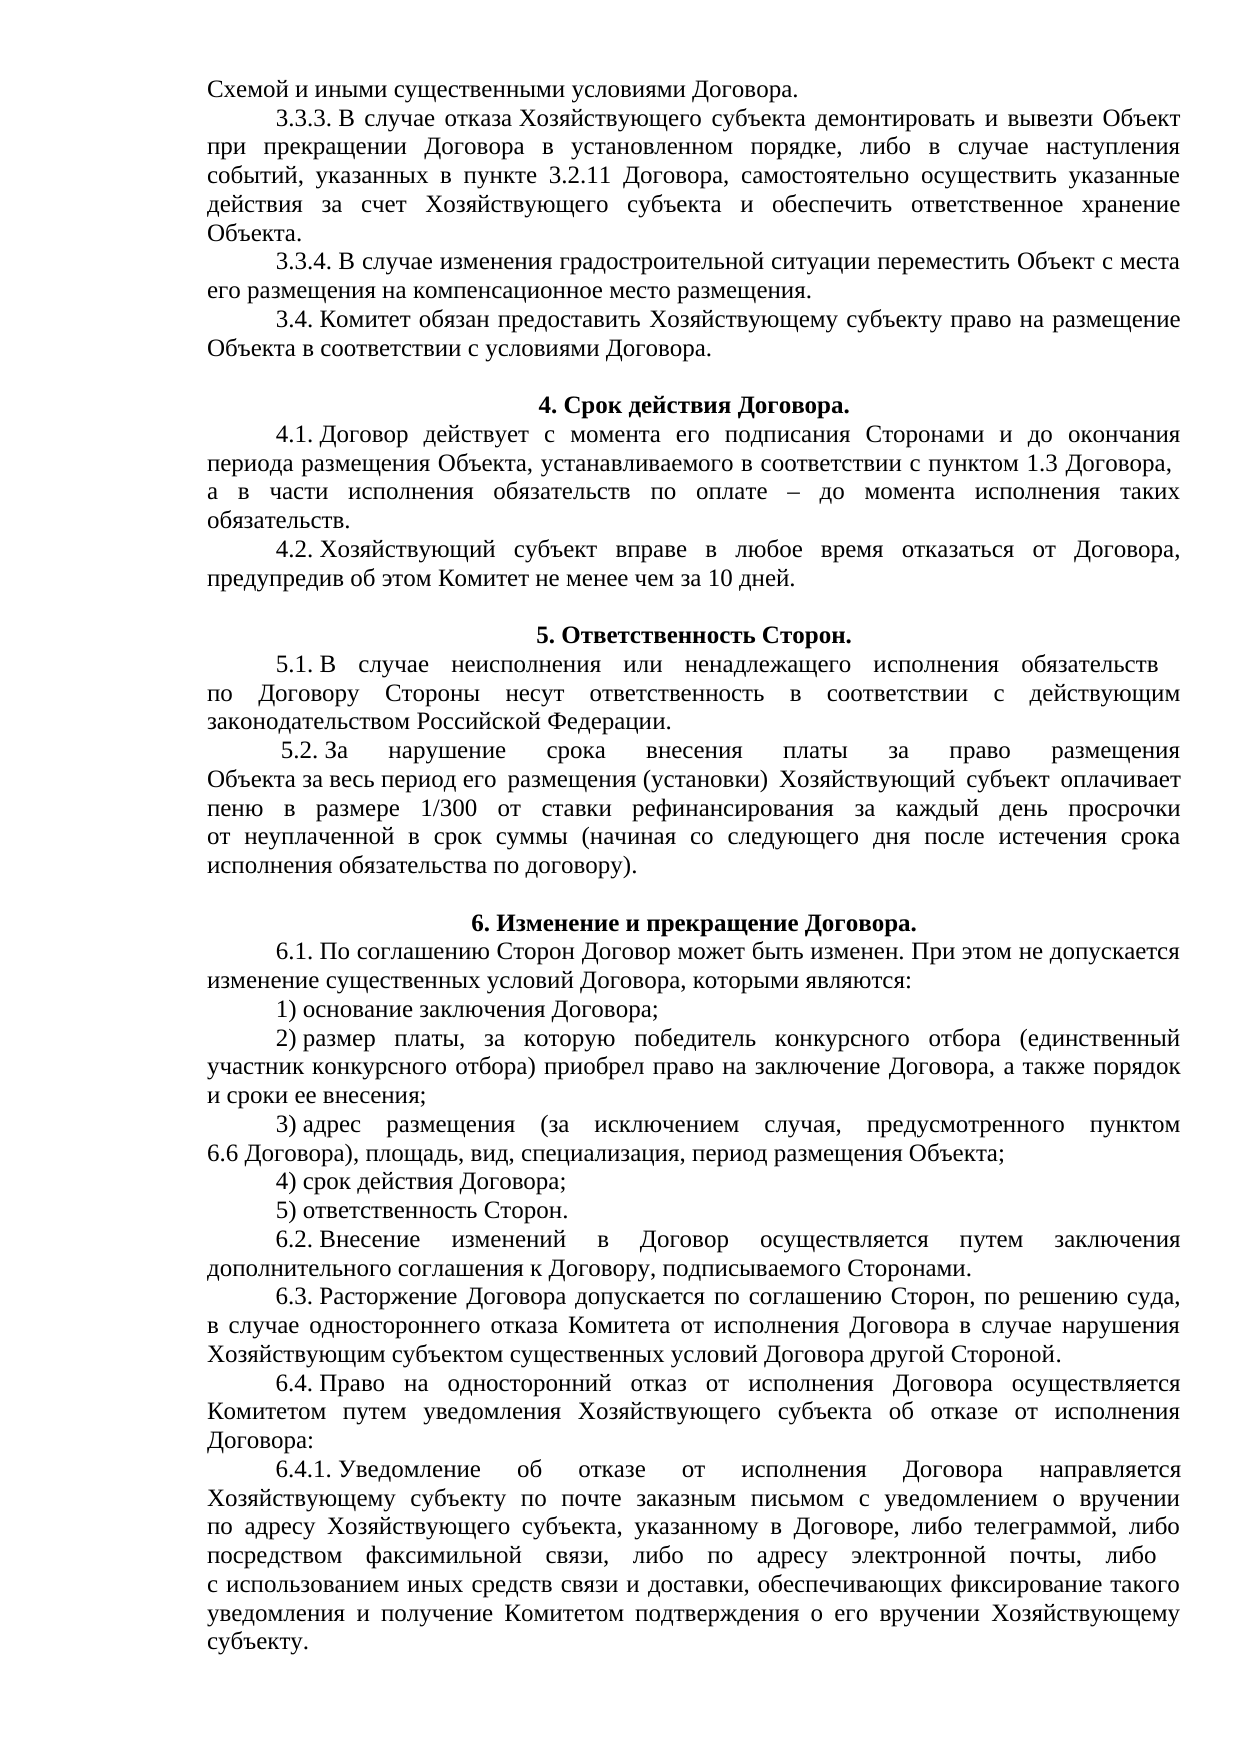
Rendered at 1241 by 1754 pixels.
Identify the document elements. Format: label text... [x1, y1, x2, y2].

text 4.1. Договор действует с момента его подписания Сторонами и до окончания периода размещения Объекта, устанавливаемого в соответствии с пунктом 1.3 Договора, а в части исполнения обязательств по оплате – до момента исполнения таких обязательств. [207, 419, 1181, 534]
text 6.4.1. Уведомление об отказе от исполнения Договора направляется Хозяйствующему субъекту по почте заказным письмом с уведомлением о вручении по адресу Хозяйствующего субъекта, указанному в Договоре, либо телеграммой, либо посредством факсимильной связи, либо по адресу электронной почты, либо с использованием иных средств связи и доставки, обеспечивающих фиксирование такого уведомления и получение Комитетом подтверждения о его вручении Хозяйствующему субъекту. [207, 1454, 1181, 1655]
text 3.3.3. В случае отказа Хозяйствующего субъекта демонтировать и вывезти Объект при прекращении Договора в установленном порядке, либо в случае наступления событий, указанных в пункте 3.2.11 Договора, самостоятельно осуществить указанные действия за счет Хозяйствующего субъекта и обеспечить ответственное хранение Объекта. [207, 103, 1181, 246]
text 4. Срок действия Договора. [207, 390, 1181, 419]
text 5) ответственность Сторон. [207, 1195, 1181, 1224]
text 6.3. Расторжение Договора допускается по соглашению Сторон, по решению суда, в случае одностороннего отказа Комитета от исполнения Договора в случае нарушения Хозяйствующим субъектом существенных условий Договора другой Стороной. [207, 1281, 1181, 1368]
text 5. Ответственность Сторон. [207, 620, 1181, 649]
text 5.2. За нарушение срока внесения платы за право размещения Объекта за весь период его размещения (установки) Хозяйствующий субъект оплачивает пеню в размере 1/300 от ставки рефинансирования за каждый день просрочки от неуплаченной в срок суммы (начиная со следующего дня после истечения срока исполнения обязательства по договору). [207, 735, 1181, 879]
text 6.1. По соглашению Сторон Договор может быть изменен. При этом не допускается изменение существенных условий Договора, которыми являются: [207, 936, 1181, 994]
text 1) основание заключения Договора; [207, 994, 1181, 1023]
text 6.4. Право на односторонний отказ от исполнения Договора осуществляется Комитетом путем уведомления Хозяйствующего субъекта об отказе от исполнения Договора: [207, 1368, 1181, 1454]
text 5.1. В случае неисполнения или ненадлежащего исполнения обязательств по Договору Стороны несут ответственность в соответствии с действующим законодательством Российской Федерации. [207, 649, 1181, 735]
text 4.2. Хозяйствующий субъект вправе в любое время отказаться от Договора, предупредив об этом Комитет не менее чем за 10 дней. [207, 534, 1181, 591]
text 3.4. Комитет обязан предоставить Хозяйствующему субъекту право на размещение Объекта в соответствии с условиями Договора. [207, 304, 1181, 361]
text 4) срок действия Договора; [207, 1166, 1181, 1195]
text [207, 74, 1181, 103]
text 3) адрес размещения (за исключением случая, предусмотренного пунктом 6.6 Договора), площадь, вид, специализация, период размещения Объекта; [207, 1109, 1181, 1166]
text 6. Изменение и прекращение Договора. [207, 908, 1181, 936]
text 3.3.4. В случае изменения градостроительной ситуации переместить Объект с места его размещения на компенсационное место размещения. [207, 246, 1181, 304]
text 2) размер платы, за которую победитель конкурсного отбора (единственный участник конкурсного отбора) приобрел право на заключение Договора, а также порядок и сроки ее внесения; [207, 1023, 1181, 1109]
text 6.2. Внесение изменений в Договор осуществляется путем заключения дополнительного соглашения к Договору, подписываемого Сторонами. [207, 1224, 1181, 1281]
